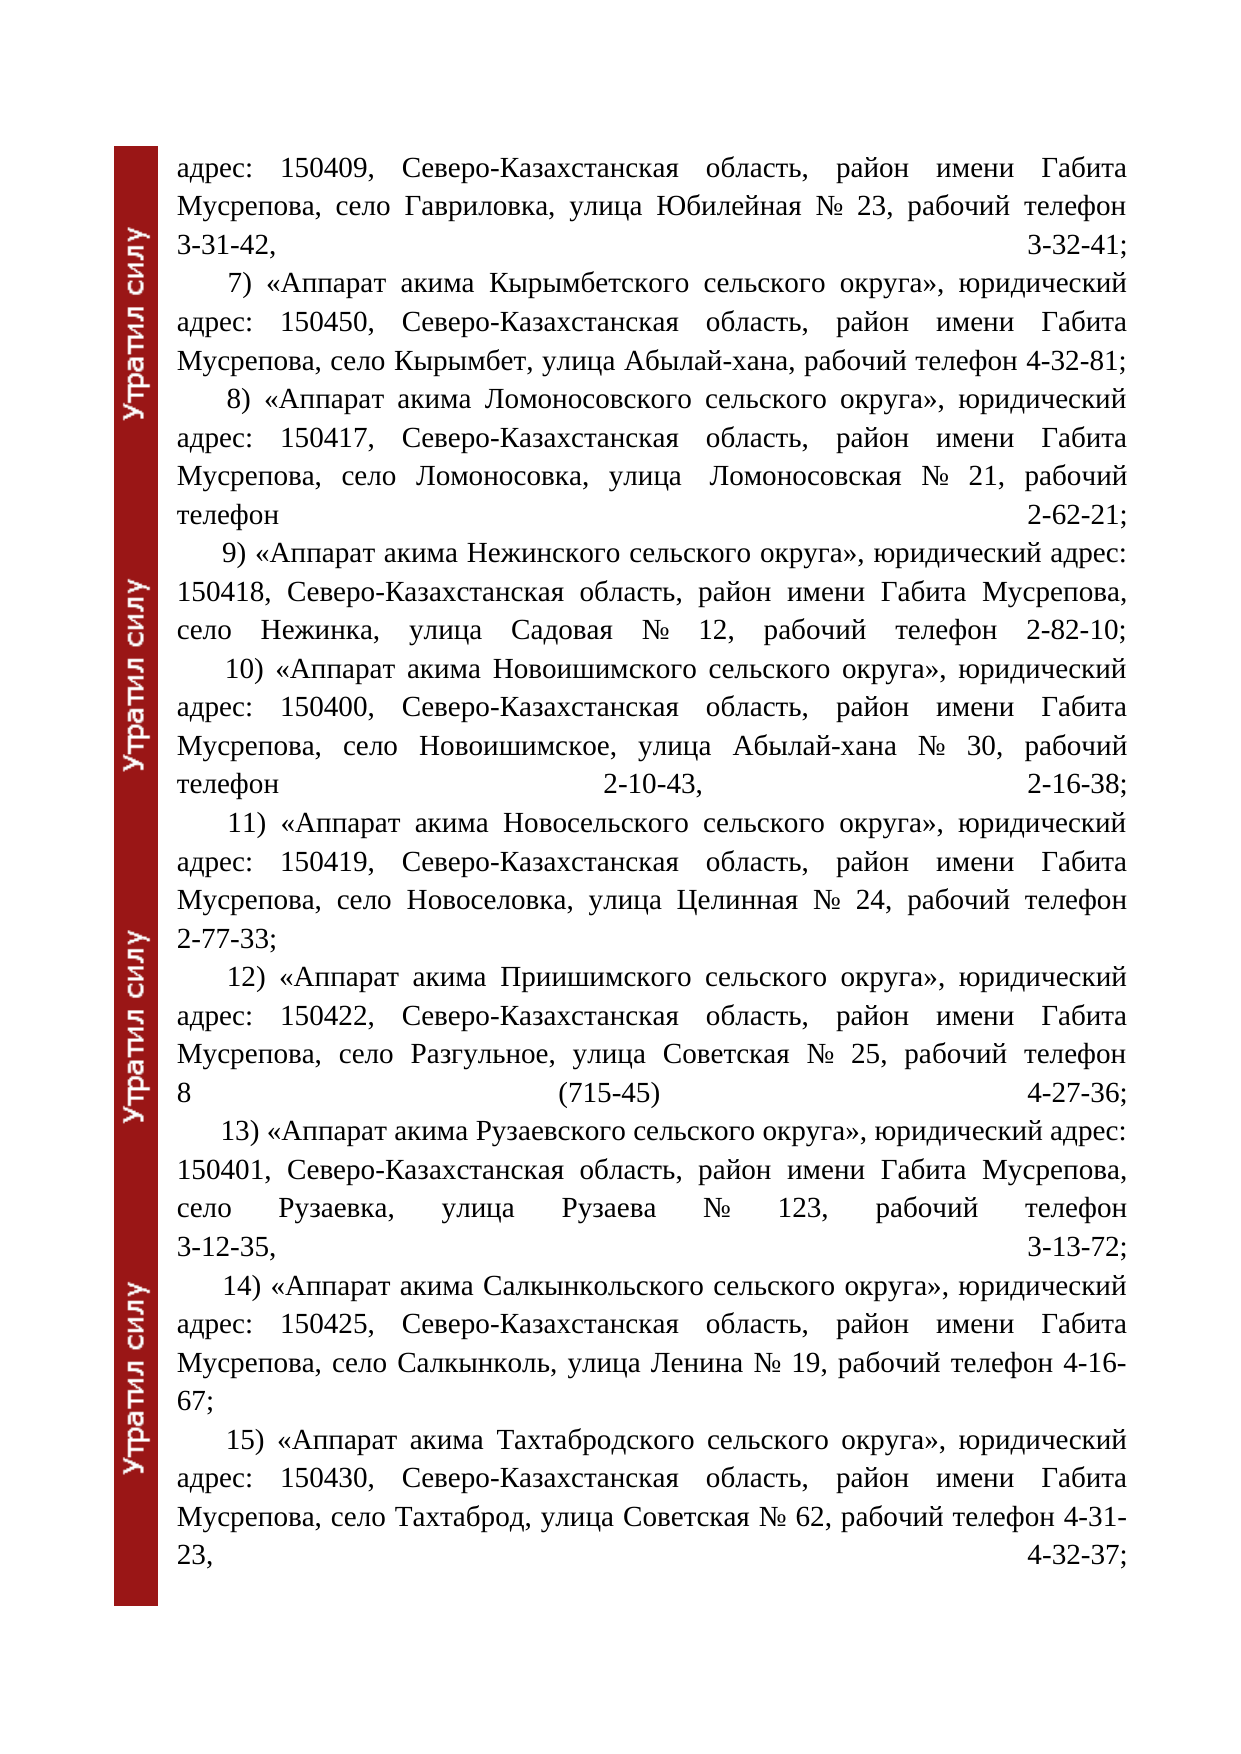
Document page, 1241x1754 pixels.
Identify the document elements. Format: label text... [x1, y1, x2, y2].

picture [114, 1571, 158, 1606]
picture [114, 146, 158, 150]
